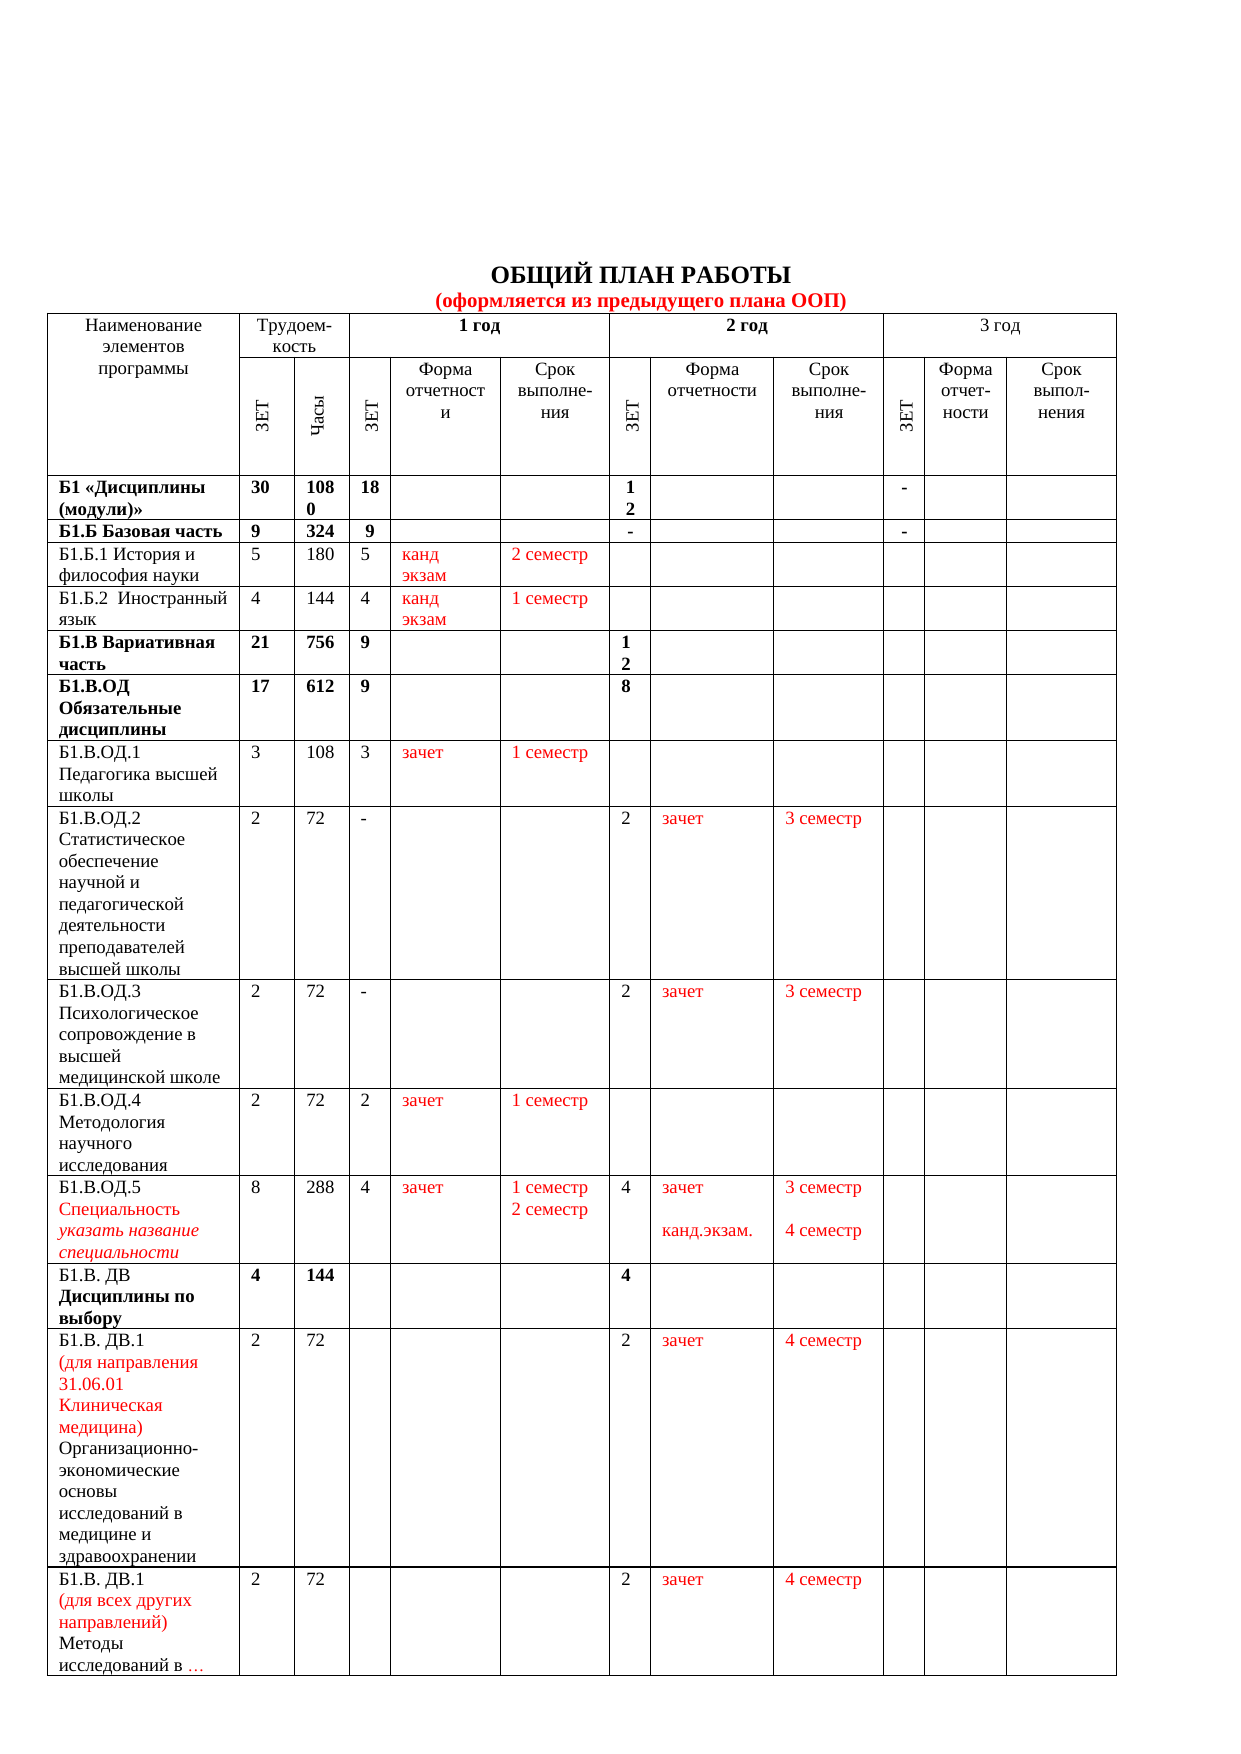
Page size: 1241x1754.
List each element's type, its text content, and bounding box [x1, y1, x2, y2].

table_cell 4 [240, 587, 294, 630]
table_cell 2 [240, 1568, 294, 1675]
table_cell Б1.В.ОД.2 Статистическое обеспечение научной и педагогической деятельности преподавателей высшей школы [48, 807, 239, 979]
table_cell 4 [610, 1176, 650, 1262]
table_cell [925, 675, 1006, 740]
table_cell [1007, 741, 1116, 806]
table_cell [651, 1089, 773, 1175]
table_cell [391, 980, 500, 1088]
table_cell [501, 476, 609, 519]
table_cell 72 [295, 1568, 349, 1675]
table_cell 1080 [295, 476, 349, 519]
table_cell 30 [240, 476, 294, 519]
table_cell [1007, 1176, 1116, 1262]
table_cell 2 [240, 1089, 294, 1175]
table_cell канд экзам [391, 543, 500, 586]
table_cell [1007, 1089, 1116, 1175]
table_cell 9 [350, 675, 390, 740]
table_cell [610, 741, 650, 806]
table_cell 12 [610, 476, 650, 519]
table_cell 288 [295, 1176, 349, 1262]
table_cell [1007, 675, 1116, 740]
text ОБЩИЙ ПЛАН РАБОТЫ [106, 260, 1175, 288]
table_cell [651, 520, 773, 542]
table_cell 5 [350, 543, 390, 586]
table_cell [774, 1264, 883, 1328]
table_cell Форма отчетности [651, 358, 773, 475]
table_cell 72 [295, 1329, 349, 1566]
table_cell 612 [295, 675, 349, 740]
table_cell 17 [240, 675, 294, 740]
table_cell 4 [610, 1264, 650, 1328]
table_header 2 год [610, 314, 883, 357]
table_cell 1 семестр [501, 1089, 609, 1175]
table_cell зачет [391, 741, 500, 806]
table_cell Форма отчетности [391, 358, 500, 475]
table_cell [1007, 1329, 1116, 1566]
table_cell Срок выполне- ния [774, 358, 883, 475]
table_cell [884, 741, 924, 806]
table_cell Б1.Б.2 Иностранный язык [48, 587, 239, 630]
table_cell [391, 807, 500, 979]
table_cell [774, 675, 883, 740]
table_cell 756 [295, 631, 349, 674]
table_cell [925, 1089, 1006, 1175]
table_cell [1007, 631, 1116, 674]
table_cell Б1.Б Базовая часть [48, 520, 239, 542]
table_cell 3 семестр 4 семестр [774, 1176, 883, 1262]
table_cell 4 [350, 1176, 390, 1262]
table_cell Б1.В.ОД.5 Специальность указать название специальности [48, 1176, 239, 1262]
table_cell [1007, 543, 1116, 586]
table_cell [925, 1264, 1006, 1328]
table_cell [925, 1329, 1006, 1566]
table_cell [501, 1568, 609, 1675]
table_cell Б1.В Вариативная часть [48, 631, 239, 674]
table_cell [391, 1568, 500, 1675]
table_cell 144 [295, 1264, 349, 1328]
table_cell - [884, 476, 924, 519]
table_cell [651, 543, 773, 586]
table_cell - [610, 520, 650, 542]
table_cell [925, 520, 1006, 542]
table_cell - [350, 980, 390, 1088]
table_cell [1007, 1264, 1116, 1328]
table_cell зачет [391, 1089, 500, 1175]
table_cell [884, 980, 924, 1088]
table_cell [501, 1264, 609, 1328]
table_cell ЗЕТ [350, 358, 390, 475]
table_cell 12 [610, 631, 650, 674]
table_cell Б1 «Дисциплины (модули)» [48, 476, 239, 519]
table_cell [48, 1568, 239, 1675]
table_cell [1007, 476, 1116, 519]
table_cell 3 [350, 741, 390, 806]
table_cell [391, 520, 500, 542]
table_cell - [884, 520, 924, 542]
table_cell [651, 675, 773, 740]
table_cell 3 семестр [774, 980, 883, 1088]
table_cell [350, 1568, 390, 1675]
table_cell 9 [240, 520, 294, 542]
table_cell [925, 741, 1006, 806]
table_cell [391, 675, 500, 740]
table_header Трудоем- кость [240, 314, 349, 357]
table_cell канд экзам [391, 587, 500, 630]
table_cell ЗЕТ [240, 358, 294, 475]
table_cell Срок выполне- ния [501, 358, 609, 475]
table_cell 4 [350, 587, 390, 630]
table_cell зачет [651, 980, 773, 1088]
table_cell [1007, 980, 1116, 1088]
table_cell 108 [295, 741, 349, 806]
table_cell [610, 587, 650, 630]
table_cell 2 [240, 1329, 294, 1566]
table_header 1 год [350, 314, 609, 357]
table_cell [391, 631, 500, 674]
table_cell 2 [610, 1568, 650, 1675]
table_cell 1 семестр [501, 741, 609, 806]
table_cell 5 [240, 543, 294, 586]
table_cell [884, 807, 924, 979]
table_cell [501, 631, 609, 674]
table_cell [391, 1329, 500, 1566]
table_cell - [350, 807, 390, 979]
table_cell Форма отчет-ности [925, 358, 1006, 475]
table_cell зачет [391, 1176, 500, 1262]
table_cell [884, 631, 924, 674]
table_cell Б1.В.ОД.4 Методология научного исследования [48, 1089, 239, 1175]
table_cell 2 [350, 1089, 390, 1175]
table_cell [884, 675, 924, 740]
table_cell зачет [651, 1568, 773, 1675]
table_cell [884, 1329, 924, 1566]
table_cell 4 семестр [774, 1568, 883, 1675]
table_cell Б1.В.ОД.3 Психологическое сопровождение в высшей медицинской школе [48, 980, 239, 1088]
table_cell [774, 587, 883, 630]
table_cell [774, 741, 883, 806]
table_cell зачет канд.экзам. [651, 1176, 773, 1262]
table_cell [925, 631, 1006, 674]
table_cell [925, 587, 1006, 630]
table_cell 72 [295, 1089, 349, 1175]
table_cell [651, 476, 773, 519]
table_cell [925, 1176, 1006, 1262]
table_cell [651, 741, 773, 806]
table_cell [884, 1264, 924, 1328]
table_cell [1007, 587, 1116, 630]
table_cell Часы [295, 358, 349, 475]
table_cell [925, 807, 1006, 979]
table_cell 4 [240, 1264, 294, 1328]
table_cell 8 [240, 1176, 294, 1262]
table_cell [774, 520, 883, 542]
table_cell [1007, 807, 1116, 979]
table_cell [350, 1264, 390, 1328]
table_cell [610, 1089, 650, 1175]
table_cell [651, 1264, 773, 1328]
table_cell Б1.В.ОД.1 Педагогика высшей школы [48, 741, 239, 806]
table_cell 9 [350, 520, 390, 542]
table_cell [501, 807, 609, 979]
table_cell [501, 520, 609, 542]
table_header 3 год [884, 314, 1116, 357]
table_cell Б1.Б.1 История и философия науки [48, 543, 239, 586]
table_cell 2 семестр [501, 543, 609, 586]
table_cell 3 [240, 741, 294, 806]
table_cell [501, 1329, 609, 1566]
table_cell Б1.В. ДВ Дисциплины по выбору [48, 1264, 239, 1328]
table_cell 18 [350, 476, 390, 519]
table_cell Срок выпол-нения [1007, 358, 1116, 475]
table_cell [350, 1329, 390, 1566]
table_cell 3 семестр [774, 807, 883, 979]
table_cell ЗЕТ [884, 358, 924, 475]
table_cell [391, 476, 500, 519]
table_cell 9 [350, 631, 390, 674]
table_cell 72 [295, 980, 349, 1088]
table_cell зачет [651, 807, 773, 979]
table_cell 2 [610, 980, 650, 1088]
table_cell [925, 1568, 1006, 1675]
table_cell [884, 1176, 924, 1262]
table_cell 72 [295, 807, 349, 979]
table_cell 324 [295, 520, 349, 542]
table_cell [774, 543, 883, 586]
table_cell [925, 980, 1006, 1088]
table_cell [774, 476, 883, 519]
table_cell [884, 543, 924, 586]
table_cell 8 [610, 675, 650, 740]
table_cell Б1.В.ОД Обязательные дисциплины [48, 675, 239, 740]
table_cell [501, 675, 609, 740]
table_cell 1 семестр 2 семестр [501, 1176, 609, 1262]
table_cell [651, 587, 773, 630]
table_cell 2 [610, 1329, 650, 1566]
table_cell 4 семестр [774, 1329, 883, 1566]
table_cell ЗЕТ [610, 358, 650, 475]
table_cell [884, 1089, 924, 1175]
table_cell [610, 543, 650, 586]
table_cell [925, 543, 1006, 586]
table_cell [1007, 520, 1116, 542]
table_cell [1007, 1568, 1116, 1675]
table_cell [925, 476, 1006, 519]
table_cell [884, 587, 924, 630]
text (оформляется из предыдущего плана ООП) [106, 288, 1175, 312]
table_cell 2 [240, 980, 294, 1088]
table_cell 2 [240, 807, 294, 979]
table_cell 1 семестр [501, 587, 609, 630]
table_cell 2 [610, 807, 650, 979]
table_cell [774, 631, 883, 674]
table_cell [884, 1568, 924, 1675]
table_cell зачет [651, 1329, 773, 1566]
table_cell 21 [240, 631, 294, 674]
table_cell Б1.В. ДВ.1 (для направления 31.06.01 Клиническая медицина) Организационно-экономические основы исследований в медицине и здравоохранении [48, 1329, 239, 1566]
table_cell 180 [295, 543, 349, 586]
table_cell [651, 631, 773, 674]
table_cell 144 [295, 587, 349, 630]
table_cell [501, 980, 609, 1088]
table_header Наименование элементов программы [48, 314, 239, 475]
table_cell [774, 1089, 883, 1175]
table_cell [391, 1264, 500, 1328]
